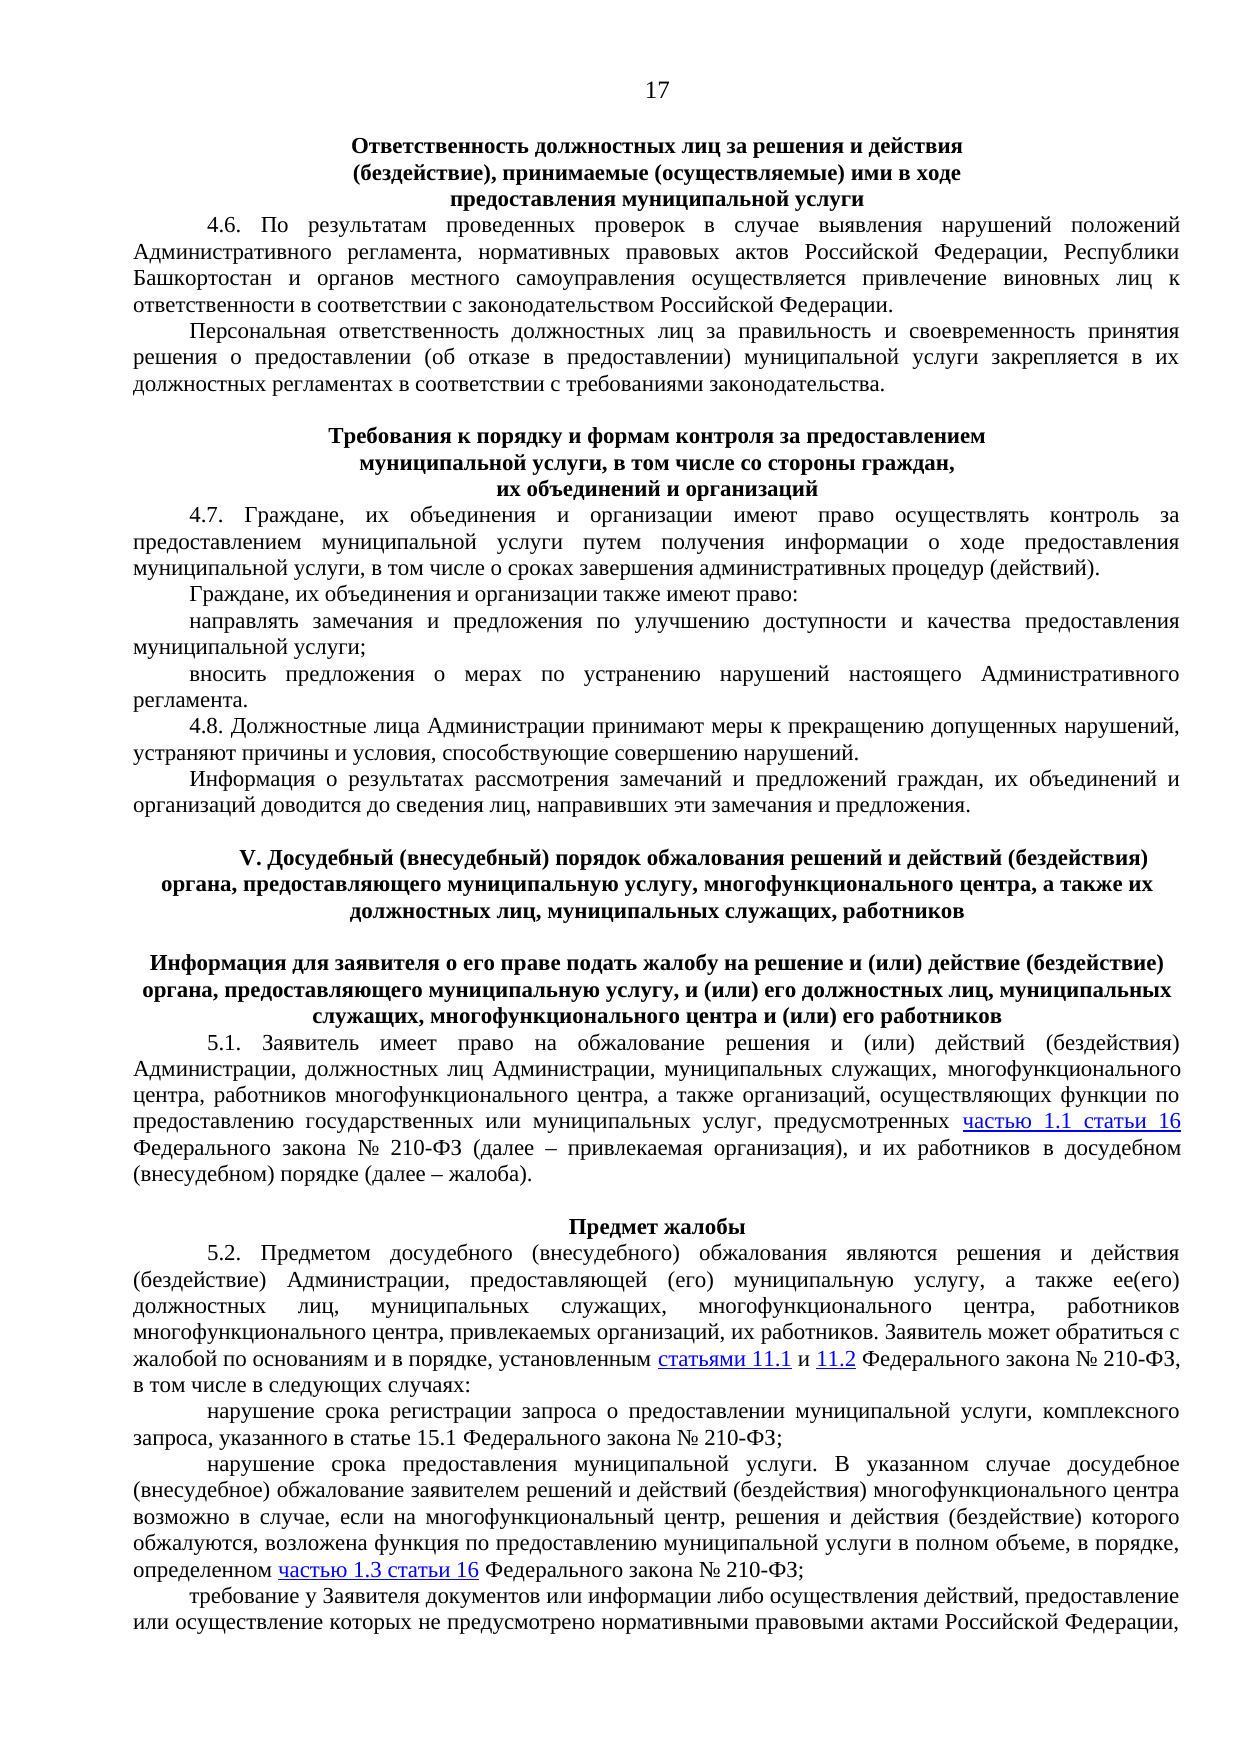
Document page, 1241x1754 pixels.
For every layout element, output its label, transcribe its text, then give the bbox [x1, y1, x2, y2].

text Персональная ответственность должностных лиц за правильность и своевременность принятия решения о предоставлении (об отказе в предоставлении) муниципальной услуги закрепляется в их должностных регламентах в соответствии с требованиями законодательства. [133, 317, 1181, 396]
text вносить предложения о мерах по устранению нарушений настоящего Административного регламента. [133, 659, 1181, 712]
text 4.8. Должностные лица Администрации принимают меры к прекращению допущенных нарушений, устраняют причины и условия, способствующие совершению нарушений. [133, 712, 1181, 765]
text направлять замечания и предложения по улучшению доступности и качества предоставления муниципальной услуги; [133, 607, 1181, 659]
text Требования к порядку и формам контроля за предоставлением [133, 422, 1181, 449]
text Информация о результатах рассмотрения замечаний и предложений граждан, их объединений и организаций доводится до сведения лиц, направивших эти замечания и предложения. [133, 765, 1181, 818]
text 4.6. По результатам проведенных проверок в случае выявления нарушений положений Административного регламента, нормативных правовых актов Российской Федерации, Республики Башкортостан и органов местного самоуправления осуществляется привлечение виновных лиц к ответственности в соответствии с законодательством Российской Федерации. [133, 212, 1181, 317]
text Информация для заявителя о его праве подать жалобу на решение и (или) действие (бездействие) органа, предоставляющего муниципальную услугу, и (или) его должностных лиц, муниципальных служащих, многофункционального центра и (или) его работников [133, 949, 1181, 1028]
text V. Досудебный (внесудебный) порядок обжалования решений и действий (бездействия) органа, предоставляющего муниципальную услугу, многофункционального центра, а также их должностных лиц, муниципальных служащих, работников [133, 844, 1181, 923]
text (бездействие), принимаемые (осуществляемые) ими в ходе [133, 159, 1181, 185]
text 4.7. Граждане, их объединения и организации имеют право осуществлять контроль за предоставлением муниципальной услуги путем получения информации о ходе предоставления муниципальной услуги, в том числе о сроках завершения административных процедур (действий). [133, 501, 1181, 581]
text муниципальной услуги, в том числе со стороны граждан, [133, 449, 1181, 475]
text 5.1. Заявитель имеет право на обжалование решения и (или) действий (бездействия) Администрации, должностных лиц Администрации, муниципальных служащих, многофункционального центра, работников многофункционального центра, а также организаций, осуществляющих функции по предоставлению государственных или муниципальных услуг, предусмотренных частью 1.1 статьи 16 Федерального закона № 210-ФЗ (далее – привлекаемая организация), и их работников в досудебном (внесудебном) порядке (далее – жалоба). [133, 1028, 1181, 1187]
text Граждане, их объединения и организации также имеют право: [133, 581, 1181, 607]
text предоставления муниципальной услуги [133, 185, 1181, 212]
text нарушение срока регистрации запроса о предоставлении муниципальной услуги, комплексного запроса, указанного в статье 15.1 Федерального закона № 210-ФЗ; [133, 1397, 1181, 1450]
text 5.2. Предметом досудебного (внесудебного) обжалования являются решения и действия (бездействие) Администрации, предоставляющей (его) муниципальную услугу, а также ее(его) должностных лиц, муниципальных служащих, многофункционального центра, работников многофункционального центра, привлекаемых организаций, их работников. Заявитель может обратиться с жалобой по основаниям и в порядке, установленным статьями 11.1 и 11.2 Федерального закона № 210-ФЗ, в том числе в следующих случаях: [133, 1239, 1181, 1397]
text нарушение срока предоставления муниципальной услуги. В указанном случае досудебное (внесудебное) обжалование заявителем решений и действий (бездействия) многофункционального центра возможно в случае, если на многофункциональный центр, решения и действия (бездействие) которого обжалуются, возложена функция по предоставлению муниципальной услуги в полном объеме, в порядке, определенном частью 1.3 статьи 16 Федерального закона № 210-ФЗ; [133, 1450, 1181, 1582]
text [133, 1582, 1181, 1635]
text Предмет жалобы [133, 1213, 1181, 1239]
text Ответственность должностных лиц за решения и действия [133, 132, 1181, 159]
text их объединений и организаций [133, 475, 1181, 501]
